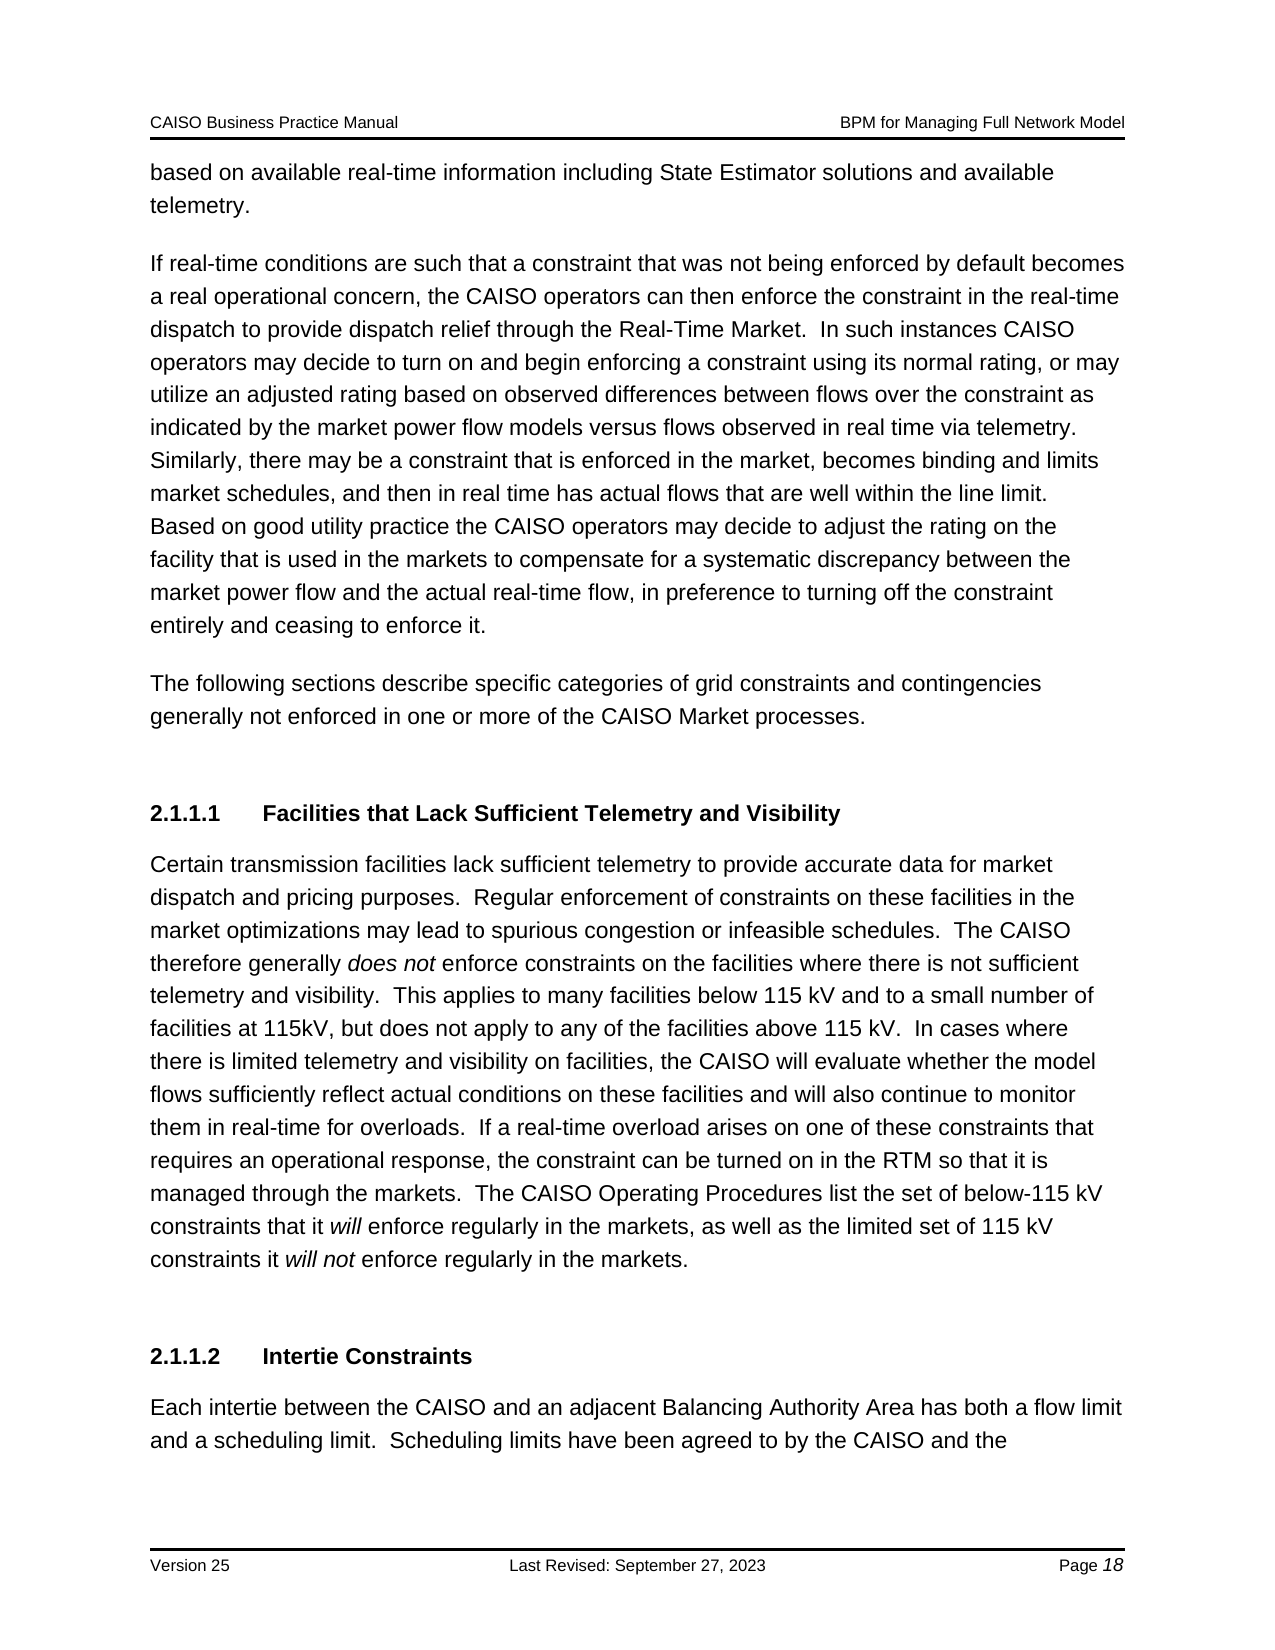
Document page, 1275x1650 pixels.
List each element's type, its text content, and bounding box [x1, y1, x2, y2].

text If real-time conditions are such that a constraint that was not being enforced by default becomes a real operational concern, the CAISO operators can then enforce the constraint in the real-time dispatch to provide dispatch relief through the Real-Time Market. In such instances CAISO operators may decide to turn on and begin enforcing a constraint using its normal rating, or may utilize an adjusted rating based on observed differences between flows over the constraint as indicated by the market power flow models versus flows observed in real time via telemetry. Similarly, there may be a constraint that is enforced in the market, becomes binding and limits market schedules, and then in real time has actual flows that are well within the line limit. Based on good utility practice the CAISO operators may decide to adjust the rating on the facility that is used in the markets to compensate for a systematic discrepancy between the market power flow and the actual real-time flow, in preference to turning off the constraint entirely and ceasing to enforce it. [150, 250, 1125, 638]
text Certain transmission facilities lack sufficient telemetry to provide accurate data for market dispatch and pricing purposes. Regular enforcement of constraints on these facilities in the market optimizations may lead to spurious congestion or infeasible schedules. The CAISO therefore generally does not enforce constraints on the facilities where there is not sufficient telemetry and visibility. This applies to many facilities below 115 kV and to a small number of facilities at 115kV, but does not apply to any of the facilities above 115 kV. In cases where there is limited telemetry and visibility on facilities, the CAISO will evaluate whether the model flows sufficiently reflect actual conditions on these facilities and will also continue to monitor them in real-time for overloads. If a real-time overload arises on one of these constraints that requires an operational response, the constraint can be turned on in the RTM so that it is managed through the markets. The CAISO Operating Procedures list the set of below-115 kV constraints that it will enforce regularly in the markets, as well as the limited set of 115 kV constraints it will not enforce regularly in the markets. [150, 851, 1125, 1272]
text The following sections describe specific categories of grid constraints and contingencies generally not enforced in one or more of the CAISO Market processes. [150, 670, 1125, 729]
subtitle Intertie Constraints [150, 1343, 1125, 1369]
subtitle Facilities that Lack Sufficient Telemetry and Visibility [150, 799, 1125, 826]
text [150, 1394, 1125, 1453]
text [150, 159, 1125, 218]
